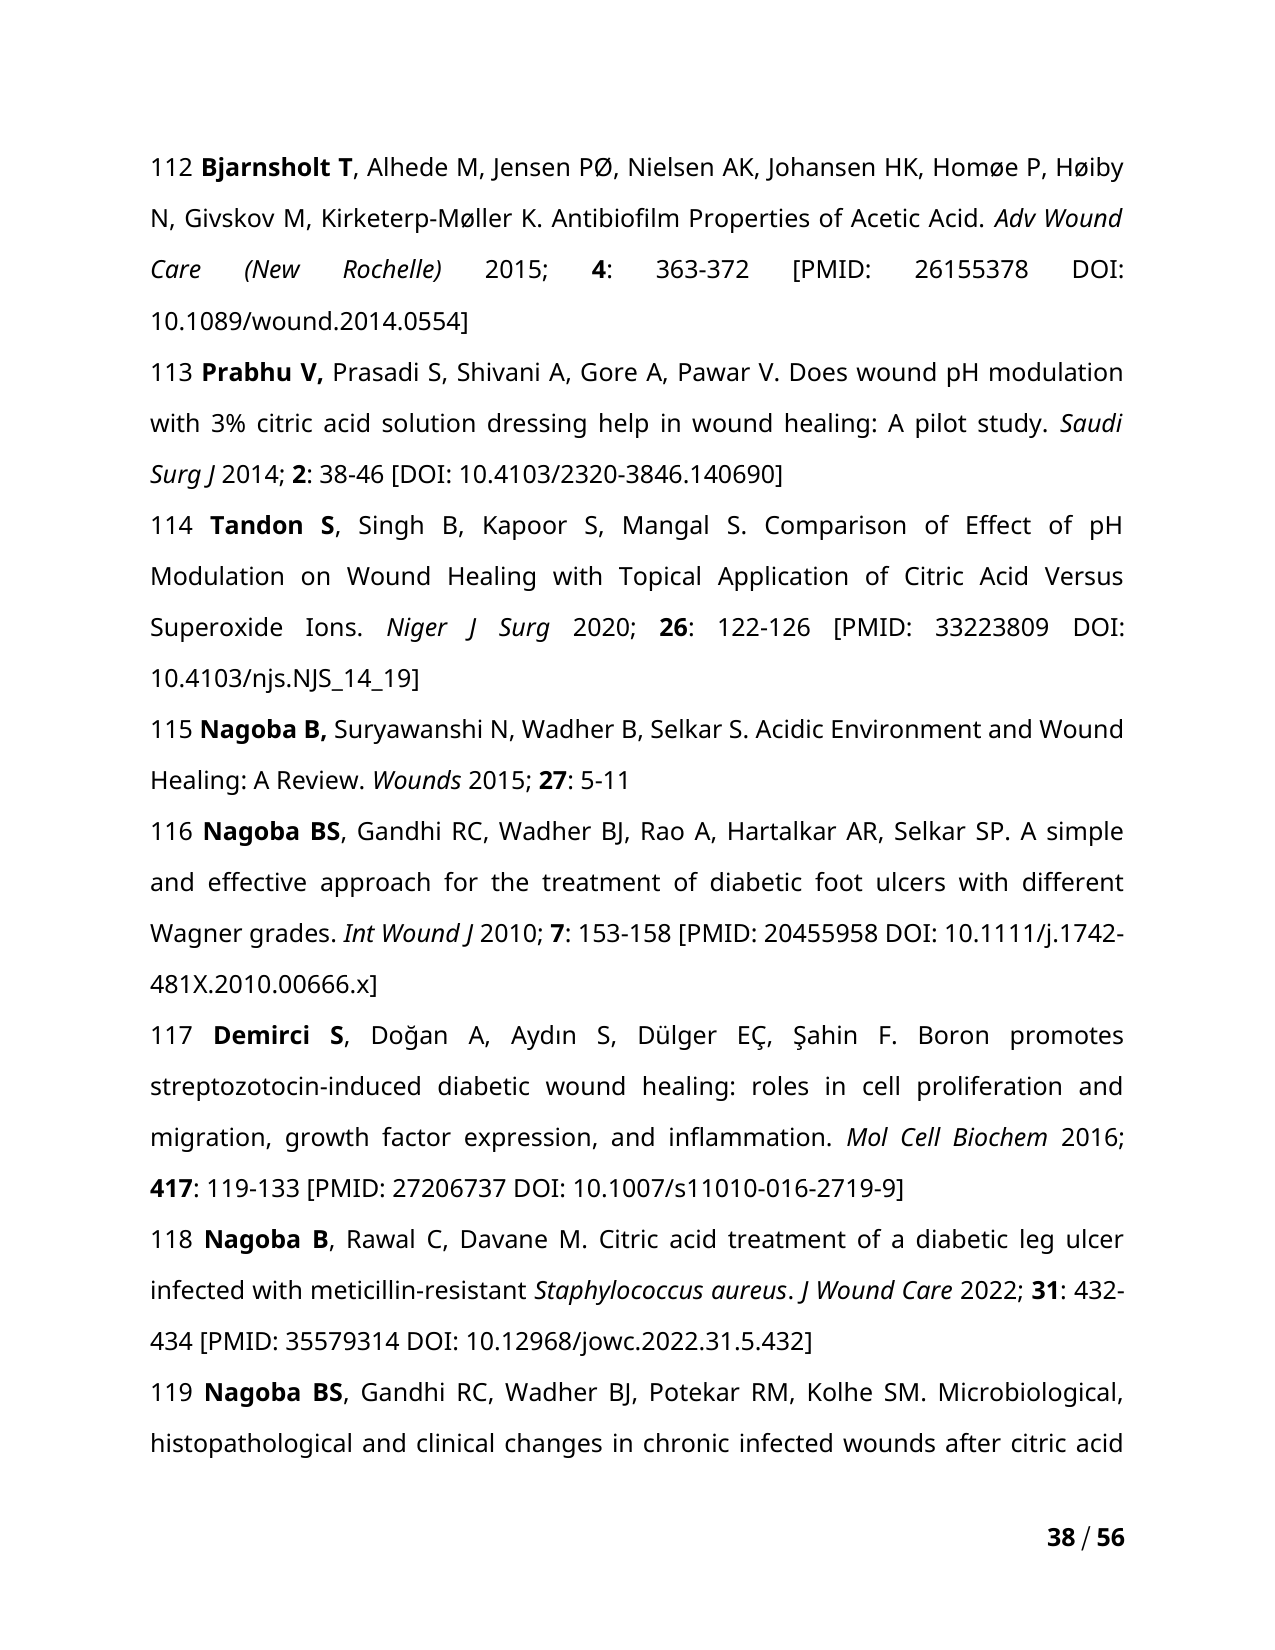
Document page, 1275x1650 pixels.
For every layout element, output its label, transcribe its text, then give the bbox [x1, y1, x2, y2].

text 114 Tandon S, Singh B, Kapoor S, Mangal S. Comparison of Effect of pH Modulation on Wound Healing with Topical Application of Citric Acid Versus Superoxide Ions. Niger J Surg 2020; 26: 122-126 [PMID: 33223809 DOI: 10.4103/njs.NJS_14_19] [150, 507, 1125, 694]
text 115 Nagoba B, Suryawanshi N, Wadher B, Selkar S. Acidic Environment and Wound Healing: A Review. Wounds 2015; 27: 5-11 [150, 711, 1125, 797]
text 116 Nagoba BS, Gandhi RC, Wadher BJ, Rao A, Hartalkar AR, Selkar SP. A simple and effective approach for the treatment of diabetic foot ulcers with different Wagner grades. Int Wound J 2010; 7: 153-158 [PMID: 20455958 DOI: 10.1111/j.1742-481X.2010.00666.x] [150, 813, 1125, 1001]
text 113 Prabhu V, Prasadi S, Shivani A, Gore A, Pawar V. Does wound pH modulation with 3% citric acid solution dressing help in wound healing: A pilot study. Saudi Surg J 2014; 2: 38-46 [DOI: 10.4103/2320-3846.140690] [150, 354, 1125, 490]
text 118 Nagoba B, Rawal C, Davane M. Citric acid treatment of a diabetic leg ulcer infected with meticillin-resistant Staphylococcus aureus. J Wound Care 2022; 31: 432-434 [PMID: 35579314 DOI: 10.12968/jowc.2022.31.5.432] [150, 1222, 1125, 1358]
text 117 Demirci S, Doğan A, Aydın S, Dülger EÇ, Şahin F. Boron promotes streptozotocin-induced diabetic wound healing: roles in cell proliferation and migration, growth factor expression, and inflammation. Mol Cell Biochem 2016; 417: 119-133 [PMID: 27206737 DOI: 10.1007/s11010-016-2719-9] [150, 1018, 1125, 1205]
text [150, 1375, 1125, 1460]
text 112 Bjarnsholt T, Alhede M, Jensen PØ, Nielsen AK, Johansen HK, Homøe P, Høiby N, Givskov M, Kirketerp-Møller K. Antibiofilm Properties of Acetic Acid. Adv Wound Care (New Rochelle) 2015; 4: 363-372 [PMID: 26155378 DOI: 10.1089/wound.2014.0554] [150, 150, 1125, 337]
